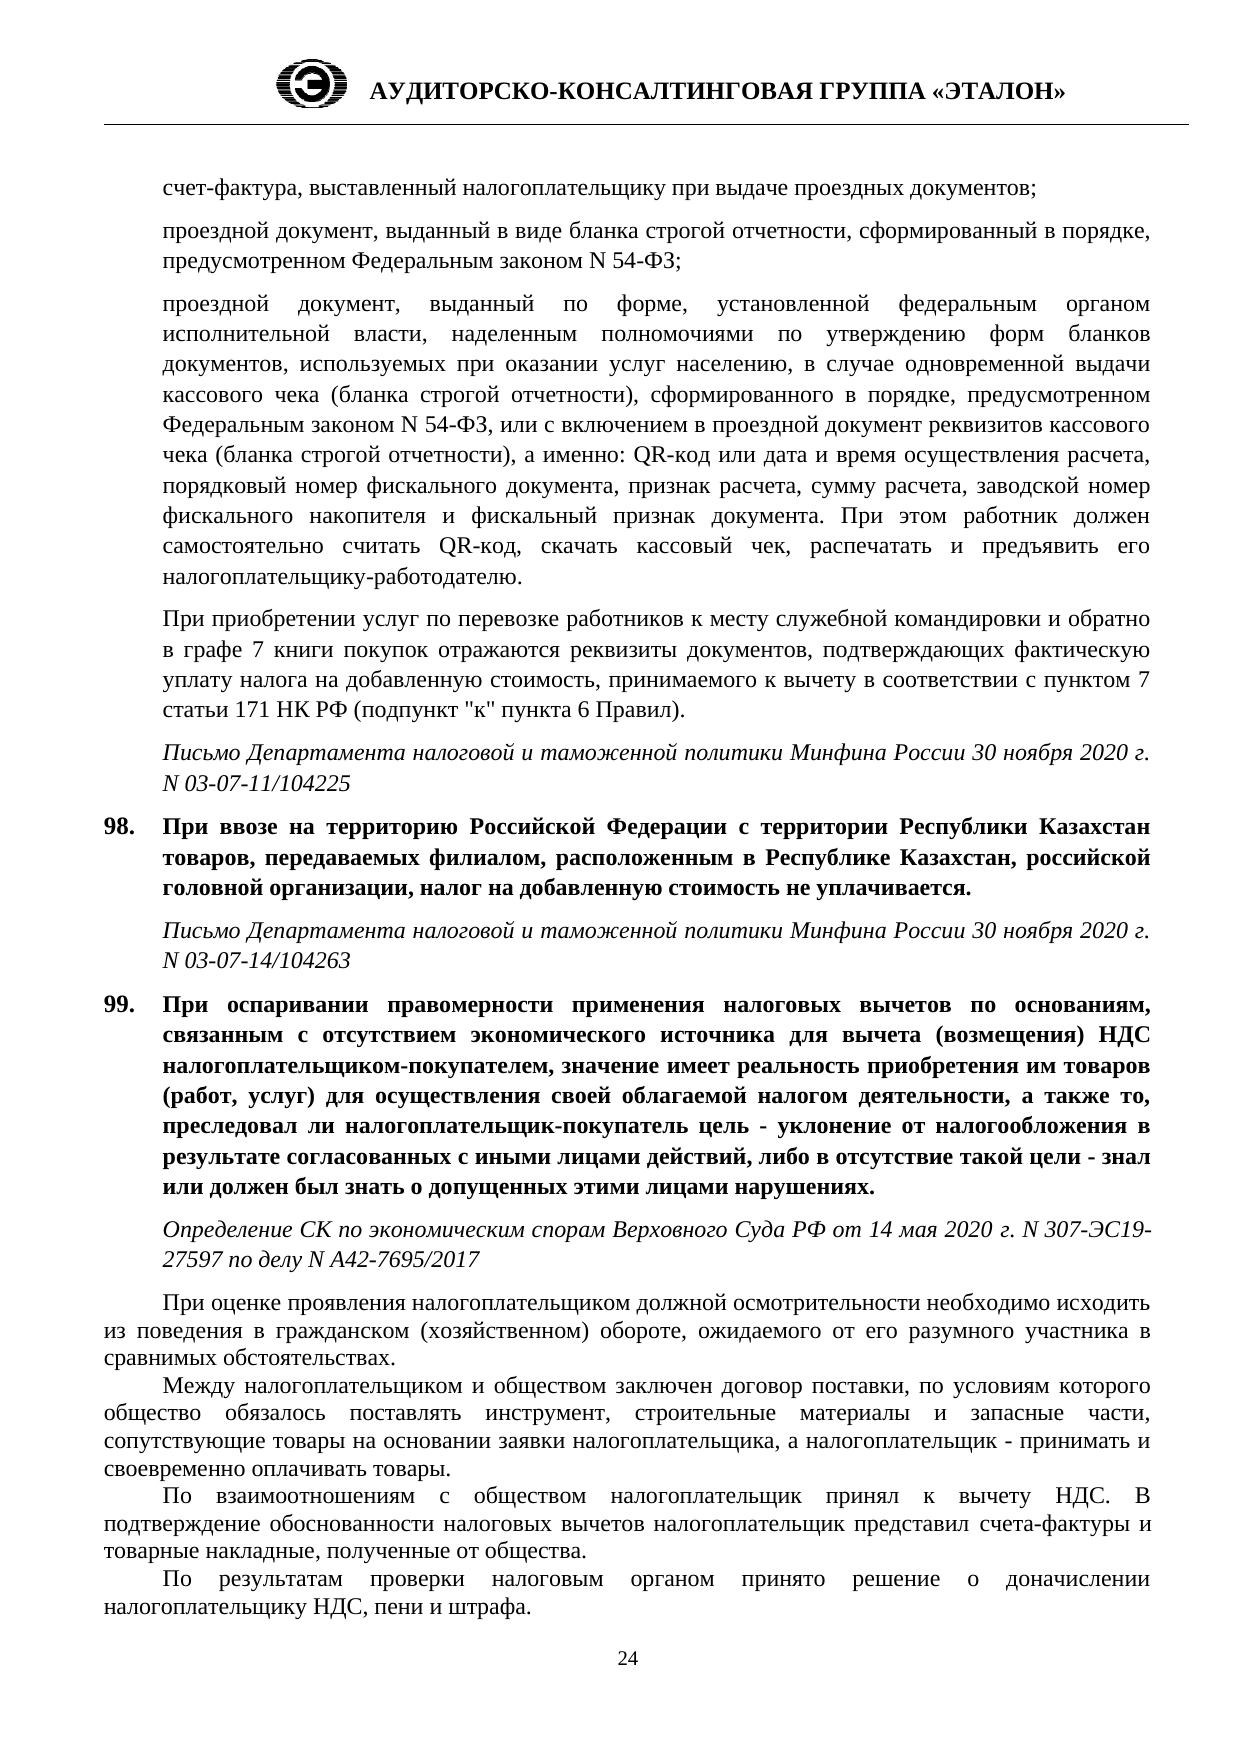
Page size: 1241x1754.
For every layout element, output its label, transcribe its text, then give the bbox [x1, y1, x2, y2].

list проездной документ, выданный по форме, установленной федеральным органом исполнительной власти, наделенным полномочиями по утверждению форм бланков документов, используемых при оказании услуг населению, в случае одновременной выдачи кассового чека (бланка строгой отчетности), сформированного в порядке, предусмотренном Федеральным законом N 54-ФЗ, или с включением в проездной документ реквизитов кассового чека (бланка строгой отчетности), а именно: QR-код или дата и время осуществления расчета, порядковый номер фискального документа, признак расчета, сумму расчета, заводской номер фискального накопителя и фискальный признак документа. При этом работник должен самостоятельно считать QR-код, скачать кассовый чек, распечатать и предъявить его налогоплательщику-работодателю. [162, 289, 1152, 589]
list счет-фактура, выставленный налогоплательщику при выдаче проездных документов; [162, 173, 1152, 201]
text По результатам проверки налоговым органом принято решение о доначислении налогоплательщику НДС, пени и штрафа. [103, 1564, 1152, 1619]
list Определение СК по экономическим спорам Верховного Суда РФ от 14 мая 2020 г. N 307-ЭС19-27597 по делу N А42-7695/2017 [162, 1215, 1152, 1273]
list Письмо Департамента налоговой и таможенной политики Минфина России 30 ноября 2020 г. N 03-07-14/104263 [162, 916, 1152, 974]
list Письмо Департамента налоговой и таможенной политики Минфина России 30 ноября 2020 г. N 03-07-11/104225 [162, 738, 1152, 796]
text При оценке проявления налогоплательщиком должной осмотрительности необходимо исходить из поведения в гражданском (хозяйственном) обороте, ожидаемого от его разумного участника в сравнимых обстоятельствах. [103, 1288, 1152, 1371]
list При приобретении услуг по перевозке работников к месту служебной командировки и обратно в графе 7 книги покупок отражаются реквизиты документов, подтверждающих фактическую уплату налога на добавленную стоимость, принимаемого к вычету в соответствии с пунктом 7 статьи 171 НК РФ (подпункт "к" пункта 6 Правил). [162, 604, 1152, 723]
text Между налогоплательщиком и обществом заключен договор поставки, по условиям которого общество обязалось поставлять инструмент, строительные материалы и запасные части, сопутствующие товары на основании заявки налогоплательщика, а налогоплательщик - принимать и своевременно оплачивать товары. [103, 1371, 1152, 1481]
list проездной документ, выданный в виде бланка строгой отчетности, сформированный в порядке, предусмотренном Федеральным законом N 54-ФЗ; [162, 216, 1152, 274]
list При оспаривании правомерности применения налоговых вычетов по основаниям, связанным с отсутствием экономического источника для вычета (возмещения) НДС налогоплательщиком-покупателем, значение имеет реальность приобретения им товаров (работ, услуг) для осуществления своей облагаемой налогом деятельности, а также то, преследовал ли налогоплательщик-покупатель цель - уклонение от налогообложения в результате согласованных с иными лицами действий, либо в отсутствие такой цели - знал или должен был знать о допущенных этими лицами нарушениях. [103, 989, 1152, 1200]
text По взаимоотношениям с обществом налогоплательщик принял к вычету НДС. В подтверждение обоснованности налоговых вычетов налогоплательщик представил счета-фактуры и товарные накладные, полученные от общества. [103, 1481, 1152, 1564]
list При ввозе на территорию Российской Федерации с территории Республики Казахстан товаров, передаваемых филиалом, расположенным в Республике Казахстан, российской головной организации, налог на добавленную стоимость не уплачивается. [103, 811, 1152, 901]
